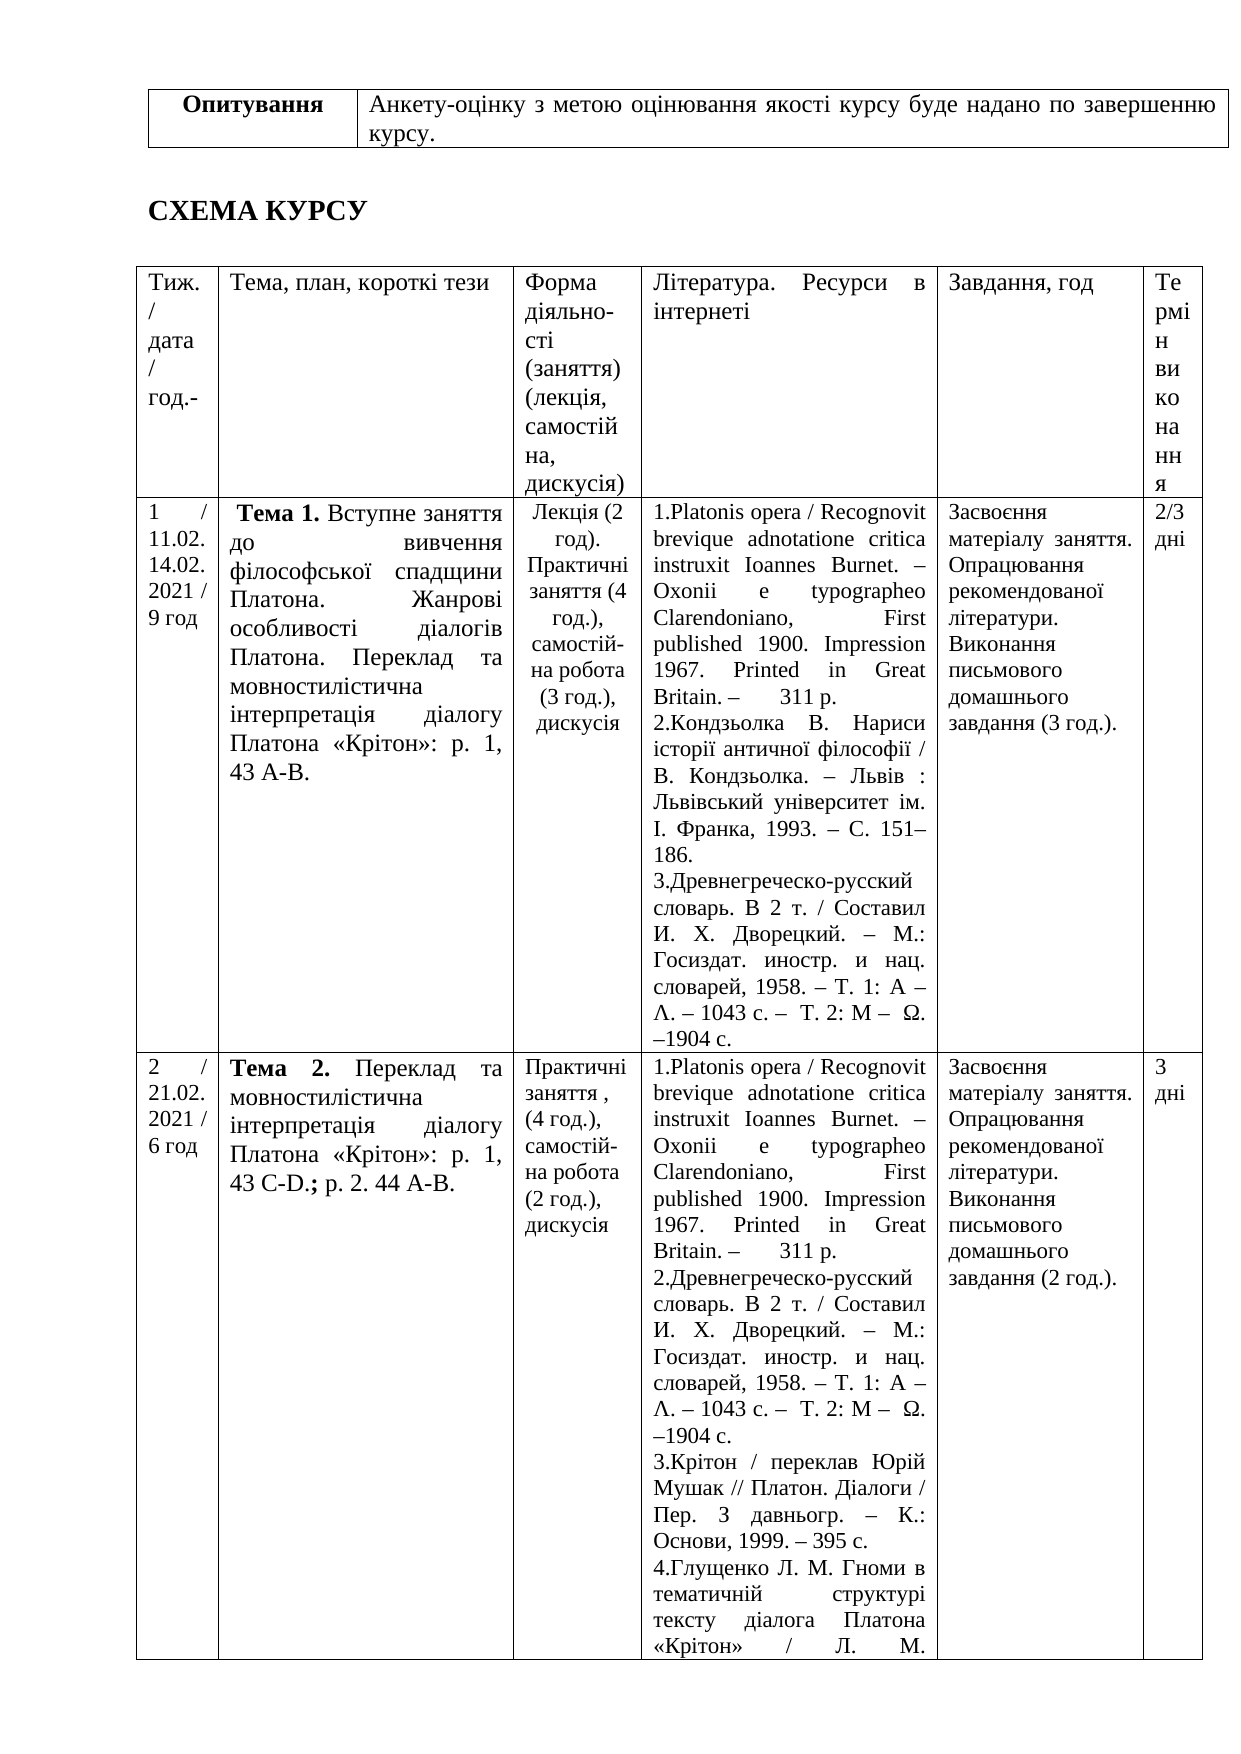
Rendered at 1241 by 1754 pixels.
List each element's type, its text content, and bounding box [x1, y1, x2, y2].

table_header Форма діяльно-сті (заняття) (лекція, самостійна, дискусія) [514, 267, 641, 497]
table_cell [514, 1053, 641, 1659]
table_cell 1 / 11.02. 14.02.2021 / 9 год [137, 498, 218, 1052]
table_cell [642, 1053, 937, 1659]
table_header Література. Ресурси в інтернеті [642, 267, 937, 497]
table_cell 3 дні [1144, 1053, 1202, 1659]
table_cell Опитування [149, 90, 357, 147]
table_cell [219, 1053, 513, 1659]
table_cell 1.Platonis opera / Recognovit brevique adnotatione critica instruxit Ioannes Burnet. – Oxonii e typographeo Clarendoniano, First published 1900. Impression 1967. Printed in Great Britain. – 311 p. 2.Кондзьолка В. Нариси історії античної філософії / В. Кондзьолка. – Львів : Львівський університет ім. І. Франка, 1993. – С. 151–186. 3.Древнегреческо-русский словарь. В 2 т. / Составил И. Х. Дворецкий. – М.: Госиздат. иностр. и нац. словарей, 1958. – Т. 1: Α – Λ. – 1043 с. – Т. 2: Μ – Ω. –1904 с. [642, 498, 937, 1052]
table_cell Тема 1. Вступне заняття до вивчення філософської спадщини Платона. Жанрові особливості діалогів Платона. Переклад та мовностилістична інтерпретація діалогу Платона «Крітон»: р. 1, 43 А-В. [219, 498, 513, 1052]
table_header Тема, план, короткі тези [219, 267, 513, 497]
table_header Термін виконання [1144, 267, 1202, 497]
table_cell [137, 1053, 218, 1659]
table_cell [938, 1053, 1143, 1659]
table_header Тиж. / дата / год.- [137, 267, 218, 497]
table_cell 2/3дні [1144, 498, 1202, 1052]
text СХЕМА КУРСУ [148, 193, 1152, 227]
table_cell Засвоєння матеріалу заняття. Опрацювання рекомендованої літератури. Виконання письмового домашнього завдання (3 год.). [938, 498, 1143, 1052]
table_cell Анкету-оцінку з метою оцінювання якості курсу буде надано по завершенню курсу. [358, 90, 1228, 147]
table_cell Лекція (2 год). Практичнізаняття (4 год.), самостій-на робота (3 год.), дискусія [514, 498, 641, 1052]
table_header Завдання, год [938, 267, 1143, 497]
